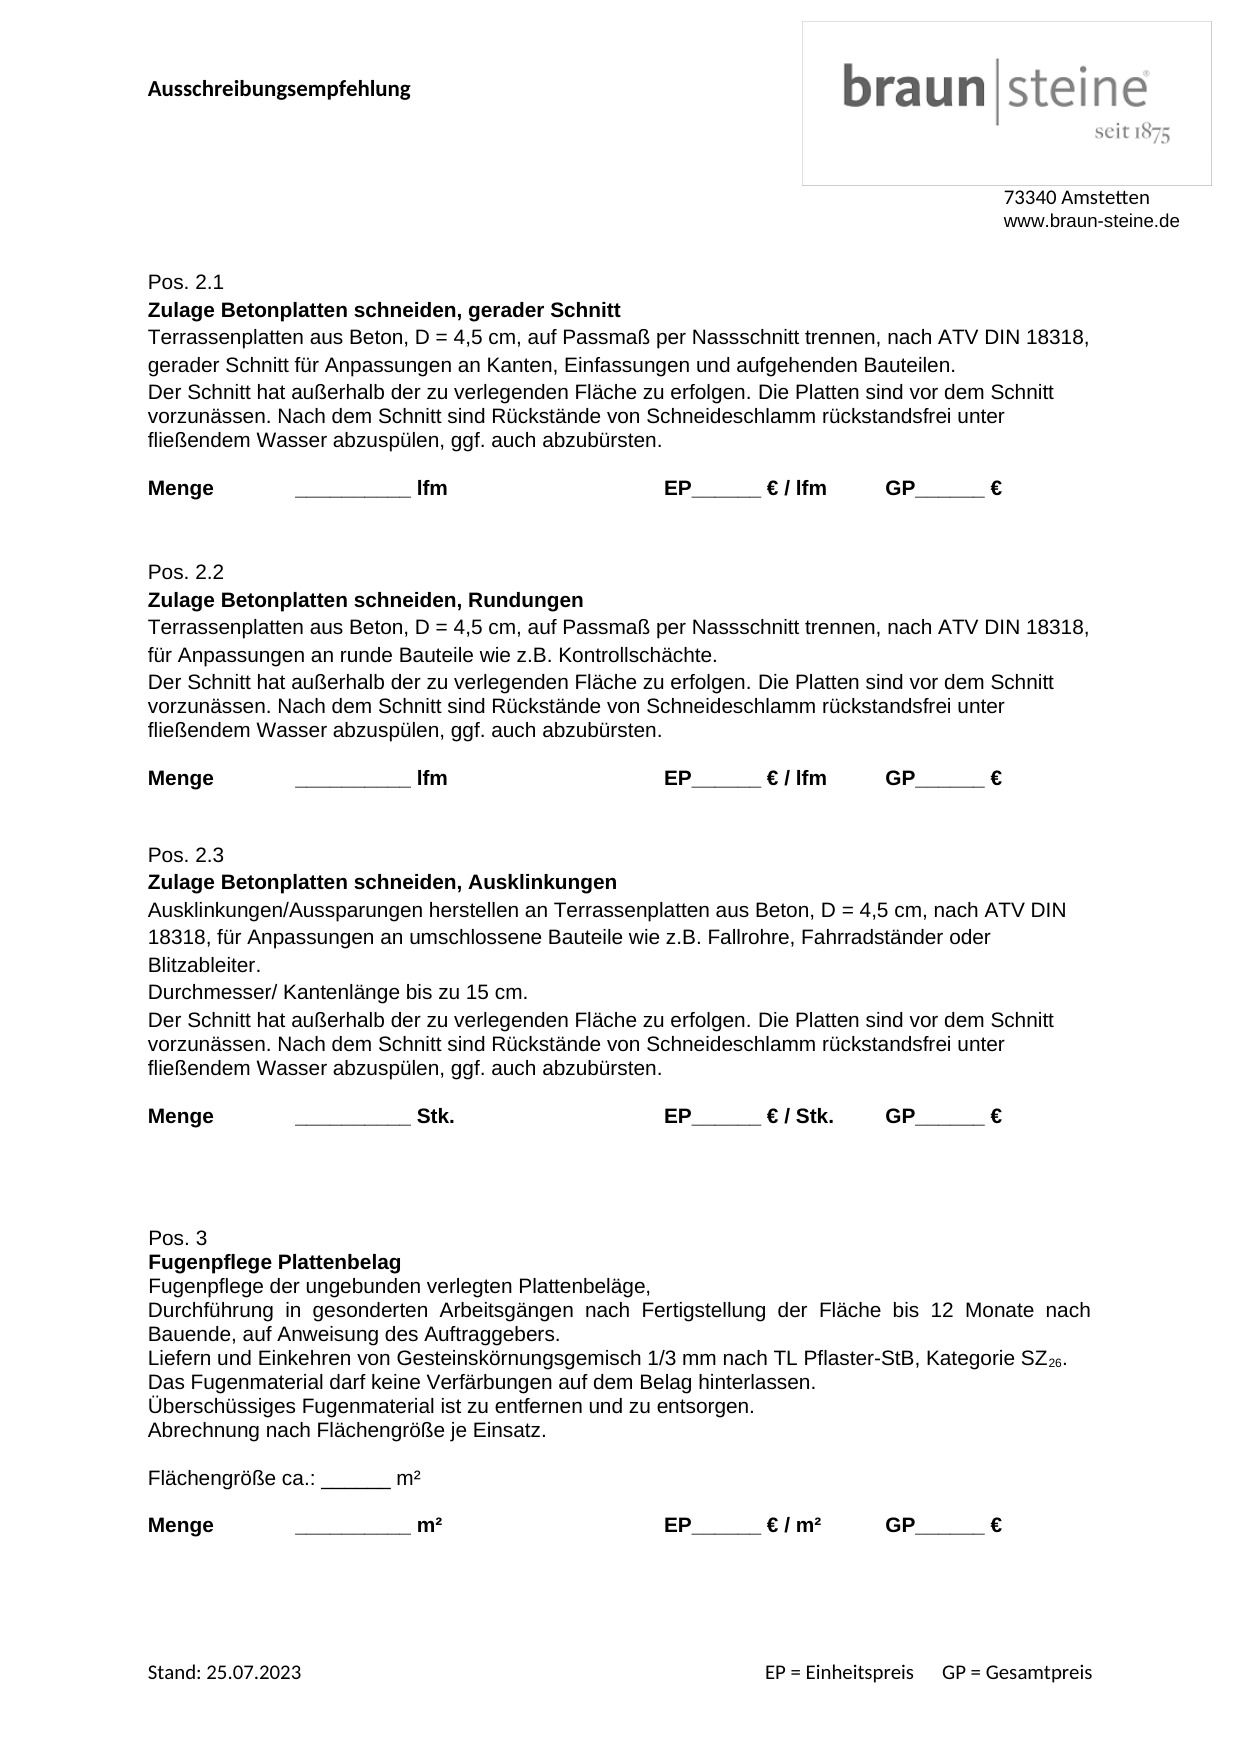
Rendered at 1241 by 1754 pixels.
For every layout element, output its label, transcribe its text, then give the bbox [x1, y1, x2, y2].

text Durchführung in gesonderten Arbeitsgängen nach Fertigstellung der Fläche bis 12 Monate nach Bauende, auf Anweisung des Auftraggebers. [148, 1298, 1092, 1346]
text Fugenpflege der ungebunden verlegten Plattenbeläge, [148, 1274, 1092, 1298]
text Durchmesser/ Kantenlänge bis zu 15 cm. [148, 980, 1092, 1004]
text Pos. 2.3 Zulage Betonplatten schneiden, Ausklinkungen Ausklinkungen/Aussparungen herstellen an Terrassenplatten aus Beton, D = 4,5 cm, nach ATV DIN 18318, für Anpassungen an umschlossene Bauteile wie z.B. Fallrohre, Fahrradständer oder Blitzableiter. [148, 843, 1092, 977]
text Menge __________ lfm EP______ € / lfm GP______ € [148, 476, 1092, 500]
text Menge __________ lfm EP______ € / lfm GP______ € [148, 766, 1092, 790]
text Der Schnitt hat außerhalb der zu verlegenden Fläche zu erfolgen. Die Platten sind vor dem Schnitt vorzunässen. Nach dem Schnitt sind Rückstände von Schneideschlamm rückstandsfrei unter fließendem Wasser abzuspülen, ggf. auch abzubürsten. [148, 380, 1093, 452]
text Abrechnung nach Flächengröße je Einsatz. [148, 1417, 1092, 1441]
text Pos. 3 [148, 1226, 1092, 1250]
text Flächengröße ca.: ______ m² [148, 1465, 1092, 1489]
text Überschüssiges Fugenmaterial ist zu entfernen und zu entsorgen. [148, 1393, 1093, 1417]
text Der Schnitt hat außerhalb der zu verlegenden Fläche zu erfolgen. Die Platten sind vor dem Schnitt vorzunässen. Nach dem Schnitt sind Rückstände von Schneideschlamm rückstandsfrei unter fließendem Wasser abzuspülen, ggf. auch abzubürsten. [148, 670, 1093, 742]
text Pos. 2.2 Zulage Betonplatten schneiden, Rundungen Terrassenplatten aus Beton, D = 4,5 cm, auf Passmaß per Nassschnitt trennen, nach ATV DIN 18318, für Anpassungen an runde Bauteile wie z.B. Kontrollschächte. [148, 560, 1092, 667]
text Liefern und Einkehren von Gesteinskörnungsgemisch 1/3 mm nach TL Pflaster-StB, Kategorie SZ26. Das Fugenmaterial darf keine Verfärbungen auf dem Belag hinterlassen. [148, 1346, 1093, 1393]
text Fugenpflege Plattenbelag [148, 1250, 1092, 1274]
picture [793, 12, 1218, 191]
text Menge __________ Stk. EP______ € / Stk. GP______ € [148, 1103, 1092, 1127]
text Pos. 2.1 Zulage Betonplatten schneiden, gerader Schnitt Terrassenplatten aus Beton, D = 4,5 cm, auf Passmaß per Nassschnitt trennen, nach ATV DIN 18318, gerader Schnitt für Anpassungen an Kanten, Einfassungen und aufgehenden Bauteilen. [148, 270, 1092, 376]
text Menge __________ m² EP______ € / m² GP______ € [148, 1513, 1092, 1537]
text Der Schnitt hat außerhalb der zu verlegenden Fläche zu erfolgen. Die Platten sind vor dem Schnitt vorzunässen. Nach dem Schnitt sind Rückstände von Schneideschlamm rückstandsfrei unter fließendem Wasser abzuspülen, ggf. auch abzubürsten. [148, 1008, 1093, 1079]
